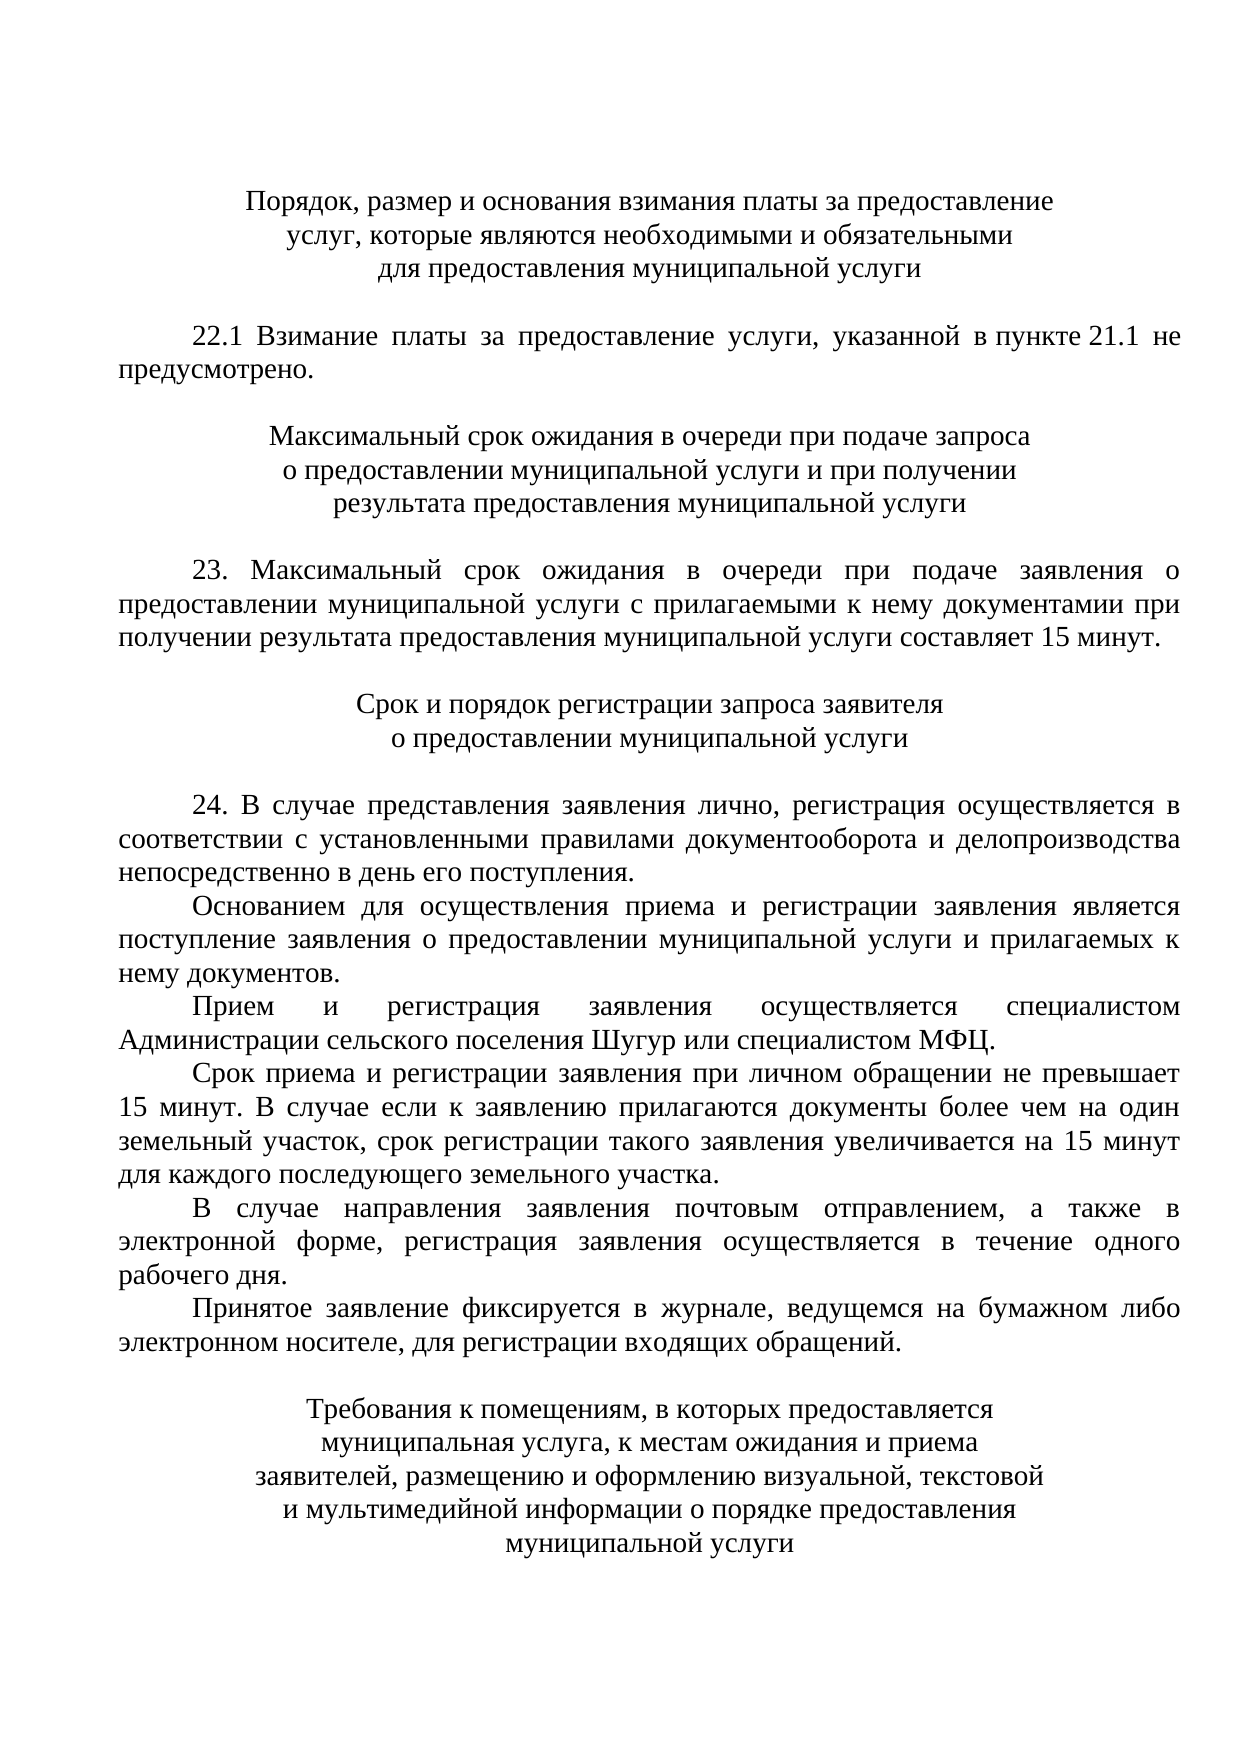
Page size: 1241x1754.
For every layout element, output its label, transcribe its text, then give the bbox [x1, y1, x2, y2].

text Прием и регистрация заявления осуществляется специалистом Администрации сельского поселения Шугур или специалистом МФЦ. [118, 988, 1181, 1056]
text услуг, которые являются необходимыми и обязательными [118, 217, 1181, 251]
text о предоставлении муниципальной услуги и при получении [118, 452, 1181, 485]
text Принятое заявление фиксируется в журнале, ведущемся на бумажном либо электронном носителе, для регистрации входящих обращений. [118, 1290, 1181, 1357]
text о предоставлении муниципальной услуги [118, 720, 1181, 754]
text муниципальная услуга, к местам ожидания и приема [118, 1424, 1181, 1458]
text Требования к помещениям, в которых предоставляется [118, 1391, 1181, 1424]
text Порядок, размер и основания взимания платы за предоставление [118, 183, 1181, 217]
text Максимальный срок ожидания в очереди при подаче запроса [118, 418, 1181, 452]
text 22.1 Взимание платы за предоставление услуги, указанной в пункте 21.1 не предусмотрено. [118, 318, 1181, 385]
text и мультимедийной информации о порядке предоставления [118, 1492, 1181, 1525]
text муниципальной услуги [118, 1525, 1181, 1559]
text Срок приема и регистрации заявления при личном обращении не превышает 15 минут. В случае если к заявлению прилагаются документы более чем на один земельный участок, срок регистрации такого заявления увеличивается на 15 минут для каждого последующего земельного участка. [118, 1056, 1181, 1190]
text 23. Максимальный срок ожидания в очереди при подаче заявления о предоставлении муниципальной услуги с прилагаемыми к нему документамии при получении результата предоставления муниципальной услуги составляет 15 минут. [118, 552, 1181, 653]
text Срок и порядок регистрации запроса заявителя [118, 687, 1181, 720]
text результата предоставления муниципальной услуги [118, 485, 1181, 519]
text заявителей, размещению и оформлению визуальной, текстовой [118, 1458, 1181, 1492]
text В случае направления заявления почтовым отправлением, а также в электронной форме, регистрация заявления осуществляется в течение одного рабочего дня. [118, 1190, 1181, 1290]
text 24. В случае представления заявления лично, регистрация осуществляется в соответствии с установленными правилами документооборота и делопроизводства непосредственно в день его поступления. [118, 787, 1181, 888]
text Основанием для осуществления приема и регистрации заявления является поступление заявления о предоставлении муниципальной услуги и прилагаемых к нему документов. [118, 888, 1181, 988]
text для предоставления муниципальной услуги [118, 251, 1181, 284]
